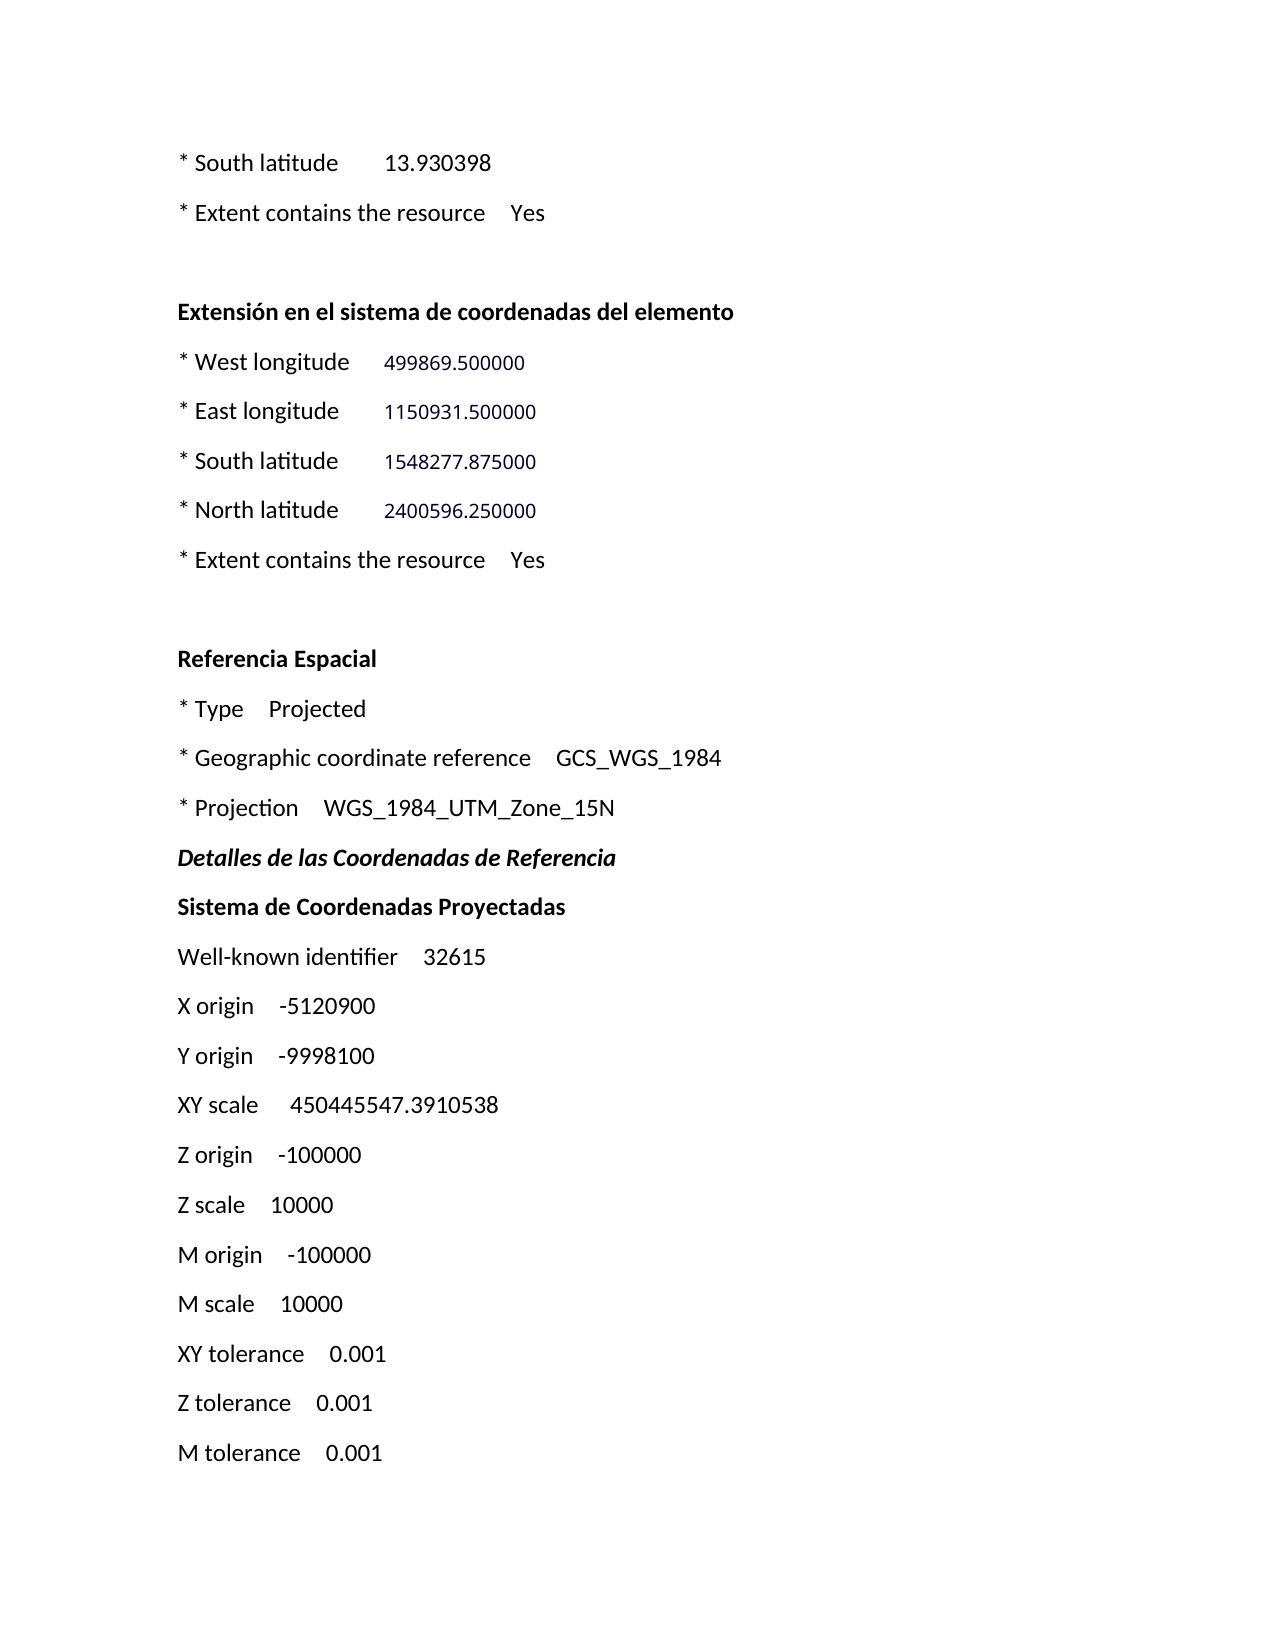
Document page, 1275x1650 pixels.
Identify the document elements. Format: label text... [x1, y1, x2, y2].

text XY tolerance 0.001 [177, 1338, 1098, 1368]
text * Extent contains the resource Yes [177, 544, 1098, 575]
text * South latitude 13.930398 [177, 148, 1098, 178]
text * East longitude 1150931.500000 [177, 396, 1098, 426]
text X origin -5120900 [177, 991, 1098, 1021]
text * North latitude 2400596.250000 [177, 495, 1098, 525]
text * South latitude 1548277.875000 [177, 445, 1098, 476]
text Z origin -100000 [177, 1139, 1098, 1170]
text M tolerance 0.001 [177, 1437, 1098, 1468]
text Extensión en el sistema de coordenadas del elemento [177, 296, 1098, 327]
text Z scale 10000 [177, 1189, 1098, 1220]
text Detalles de las Coordenadas de Referencia [177, 842, 1098, 872]
text Z tolerance 0.001 [177, 1387, 1098, 1418]
text * Geographic coordinate reference GCS_WGS_1984 [177, 743, 1098, 773]
text Well-known identifier 32615 [177, 941, 1098, 971]
text * Extent contains the resource Yes [177, 197, 1098, 228]
text Sistema de Coordenadas Proyectadas [177, 891, 1098, 922]
text M origin -100000 [177, 1239, 1098, 1269]
text * West longitude 499869.500000 [177, 346, 1098, 376]
text M scale 10000 [177, 1288, 1098, 1319]
text * Type Projected [177, 693, 1098, 723]
text Y origin -9998100 [177, 1040, 1098, 1071]
text * Projection WGS_1984_UTM_Zone_15N [177, 792, 1098, 823]
text XY scale 450445547.3910538 [177, 1090, 1098, 1120]
text Referencia Espacial [177, 643, 1098, 674]
